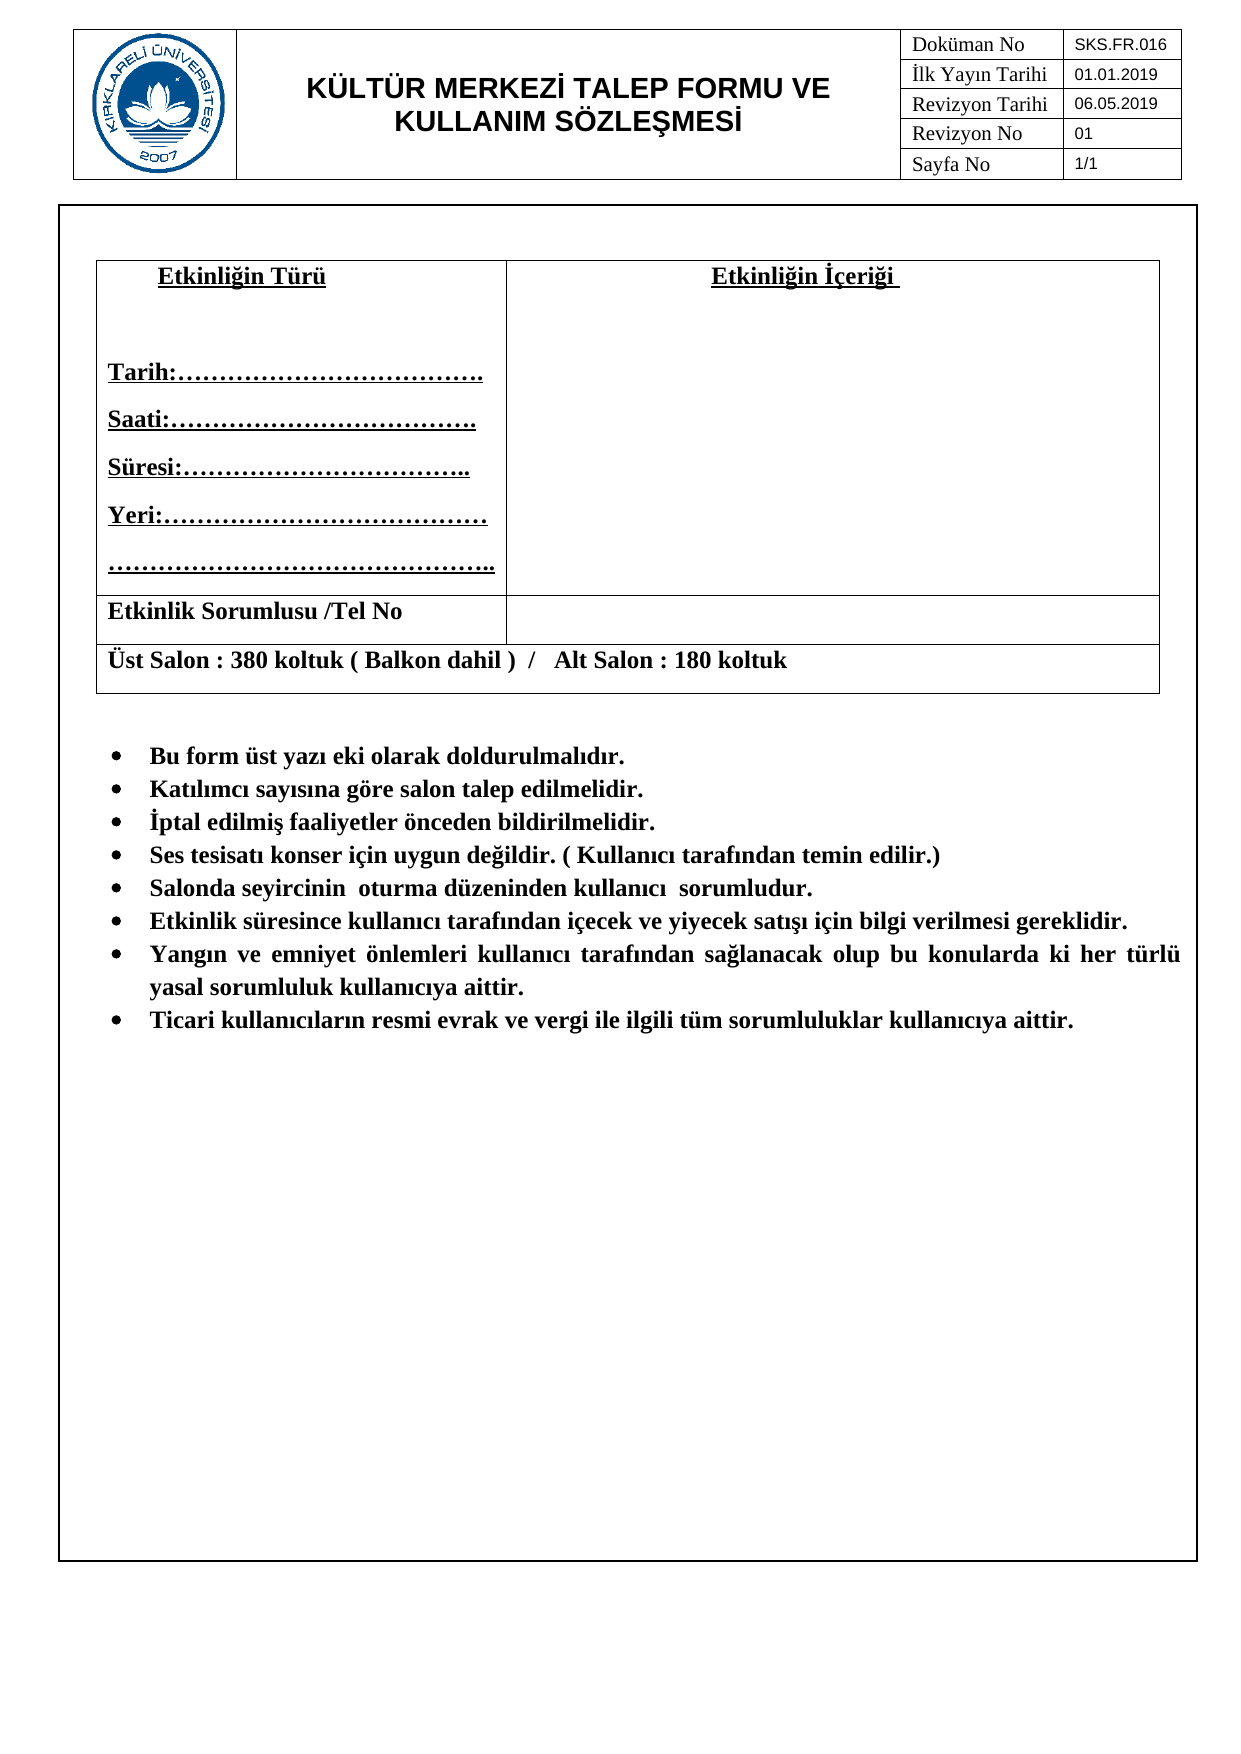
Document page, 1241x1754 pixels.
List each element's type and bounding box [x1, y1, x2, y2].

picture [84, 30, 229, 179]
